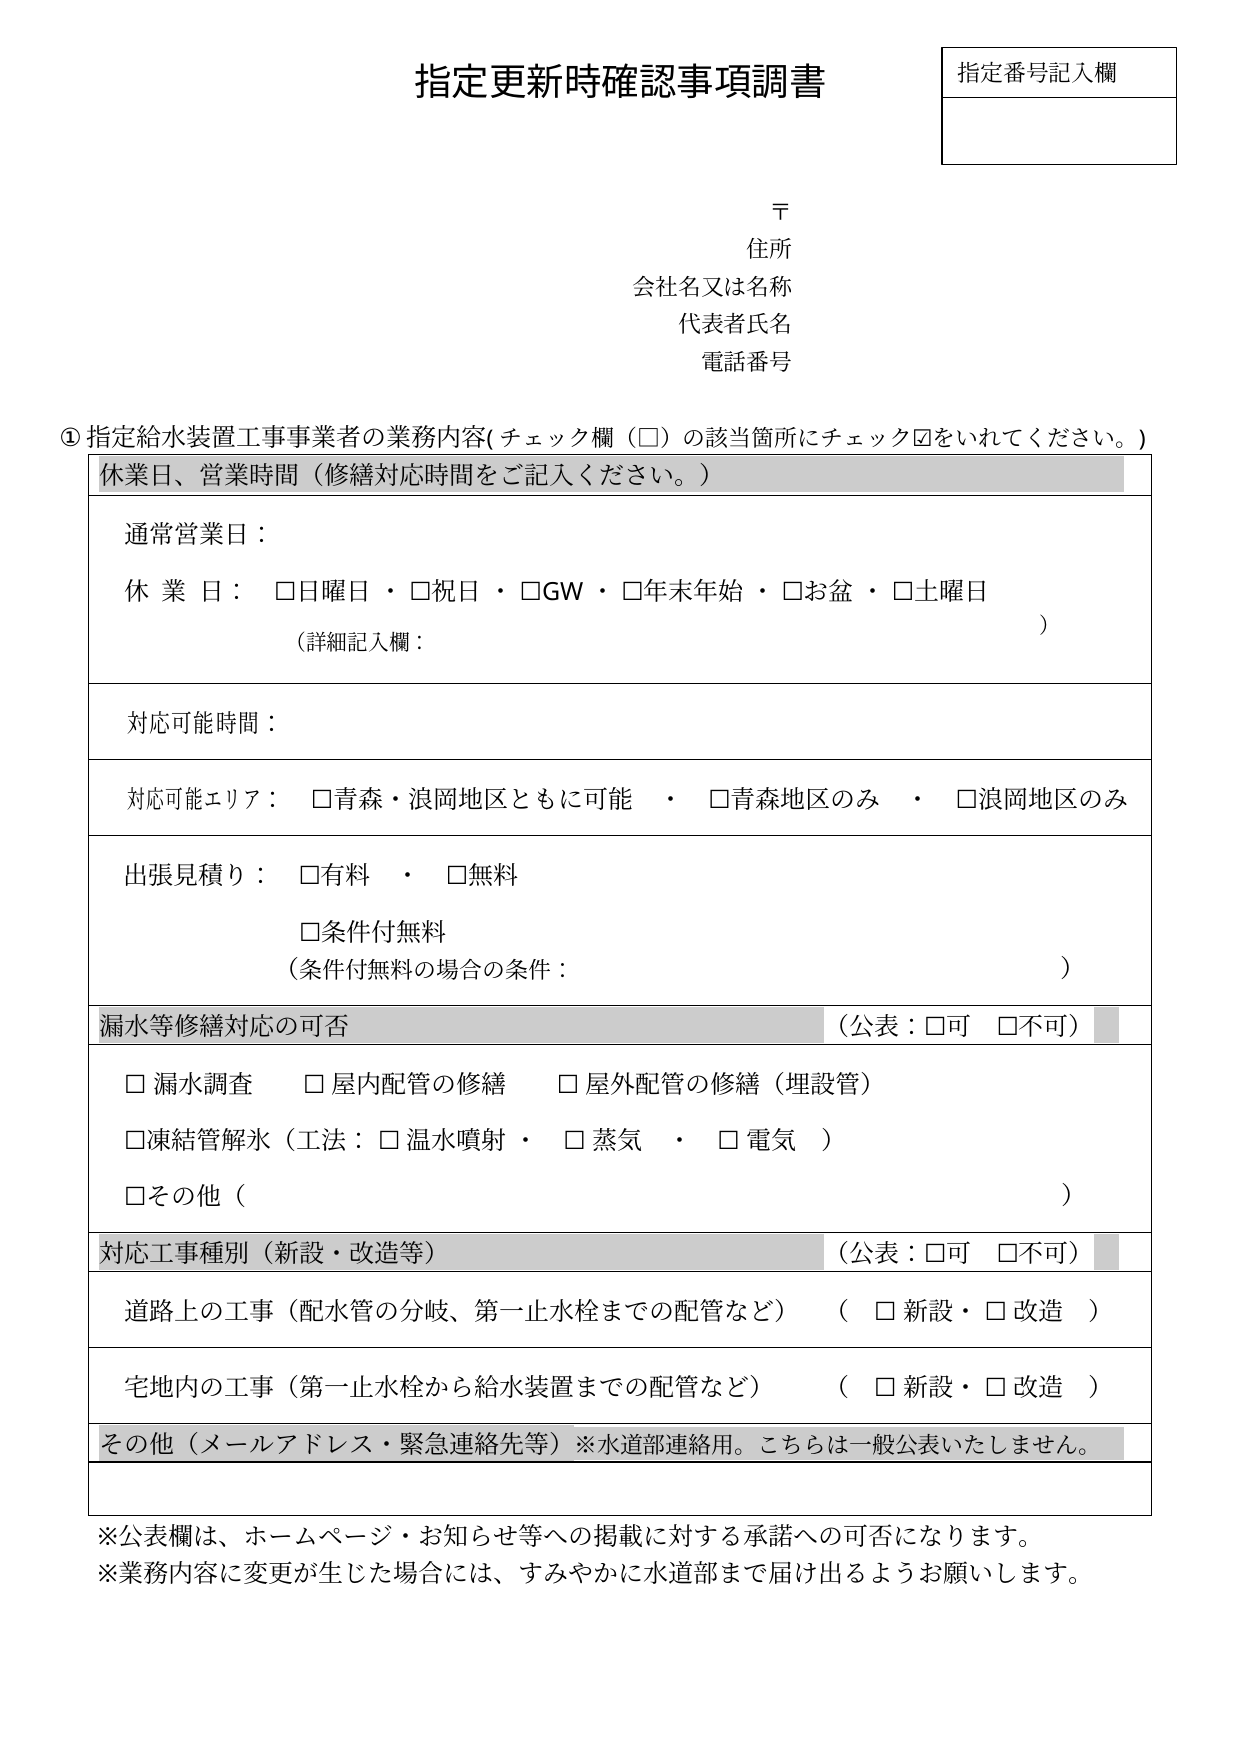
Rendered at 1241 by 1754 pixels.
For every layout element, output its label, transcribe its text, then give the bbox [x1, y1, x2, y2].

table_cell 宅地内の工事（第一止水栓から給水装置までの配管など） （ 新設・ 改造 ） [89, 1348, 1151, 1423]
table_cell 漏水調査 屋内配管の修繕 屋外配管の修繕（埋設管） 凍結管解氷（工法： 温水噴射 ・ 蒸気 ・ 電気 ） その他（ [89, 1045, 1151, 1232]
table_cell 漏水等修繕対応の可否 （公表：可 不可） [89, 1006, 1151, 1044]
text 住所 [59, 229, 1181, 267]
table_cell 対応可能エリア： 青森・浪岡地区ともに可能 ・ 青森地区のみ ・ 浪岡地区のみ [89, 760, 1151, 835]
table_cell 通常営業日： 休業日： 日曜日 ・ 祝日 ・ GW ・ 年末年始 ・ お盆 ・ 土曜日 （詳細記入欄： [89, 496, 1151, 683]
table_header 休業日、営業時間（修繕対応時間をご記入ください。） [89, 455, 1151, 495]
text ①指定給水装置工事事業者の業務内容( チェック欄（□）の該当箇所にチェック☑をいれてください。) [59, 417, 1181, 454]
table_cell 対応工事種別（新設・改造等） （公表：可 不可） [89, 1233, 1151, 1271]
table_cell [89, 1463, 1151, 1514]
table_cell 出張見積り： 有料 ・ 無料 条件付無料 （条件付無料の場合の条件： [89, 836, 1151, 1005]
text ※公表欄は、ホームページ・お知らせ等への掲載に対する承諾への可否になります。 [72, 1516, 1181, 1553]
text ※業務内容に変更が生じた場合には、すみやかに水道部まで届け出るようお願いします。 [72, 1553, 1181, 1591]
table_cell 対応可能時間： [89, 684, 1151, 759]
table_cell その他（メールアドレス・緊急連絡先等）※水道部連絡用。こちらは一般公表いたしません。 [89, 1424, 1151, 1461]
text 指定更新時確認事項調書 [59, 42, 1181, 117]
text 代表者氏名 [59, 304, 1181, 342]
table_cell 道路上の工事（配水管の分岐、第一止水栓までの配管など） （ 新設・ 改造 ） [89, 1272, 1151, 1347]
text 電話番号 [59, 342, 1181, 379]
text 〒 [59, 192, 1181, 229]
text 会社名又は名称 [59, 267, 1181, 304]
